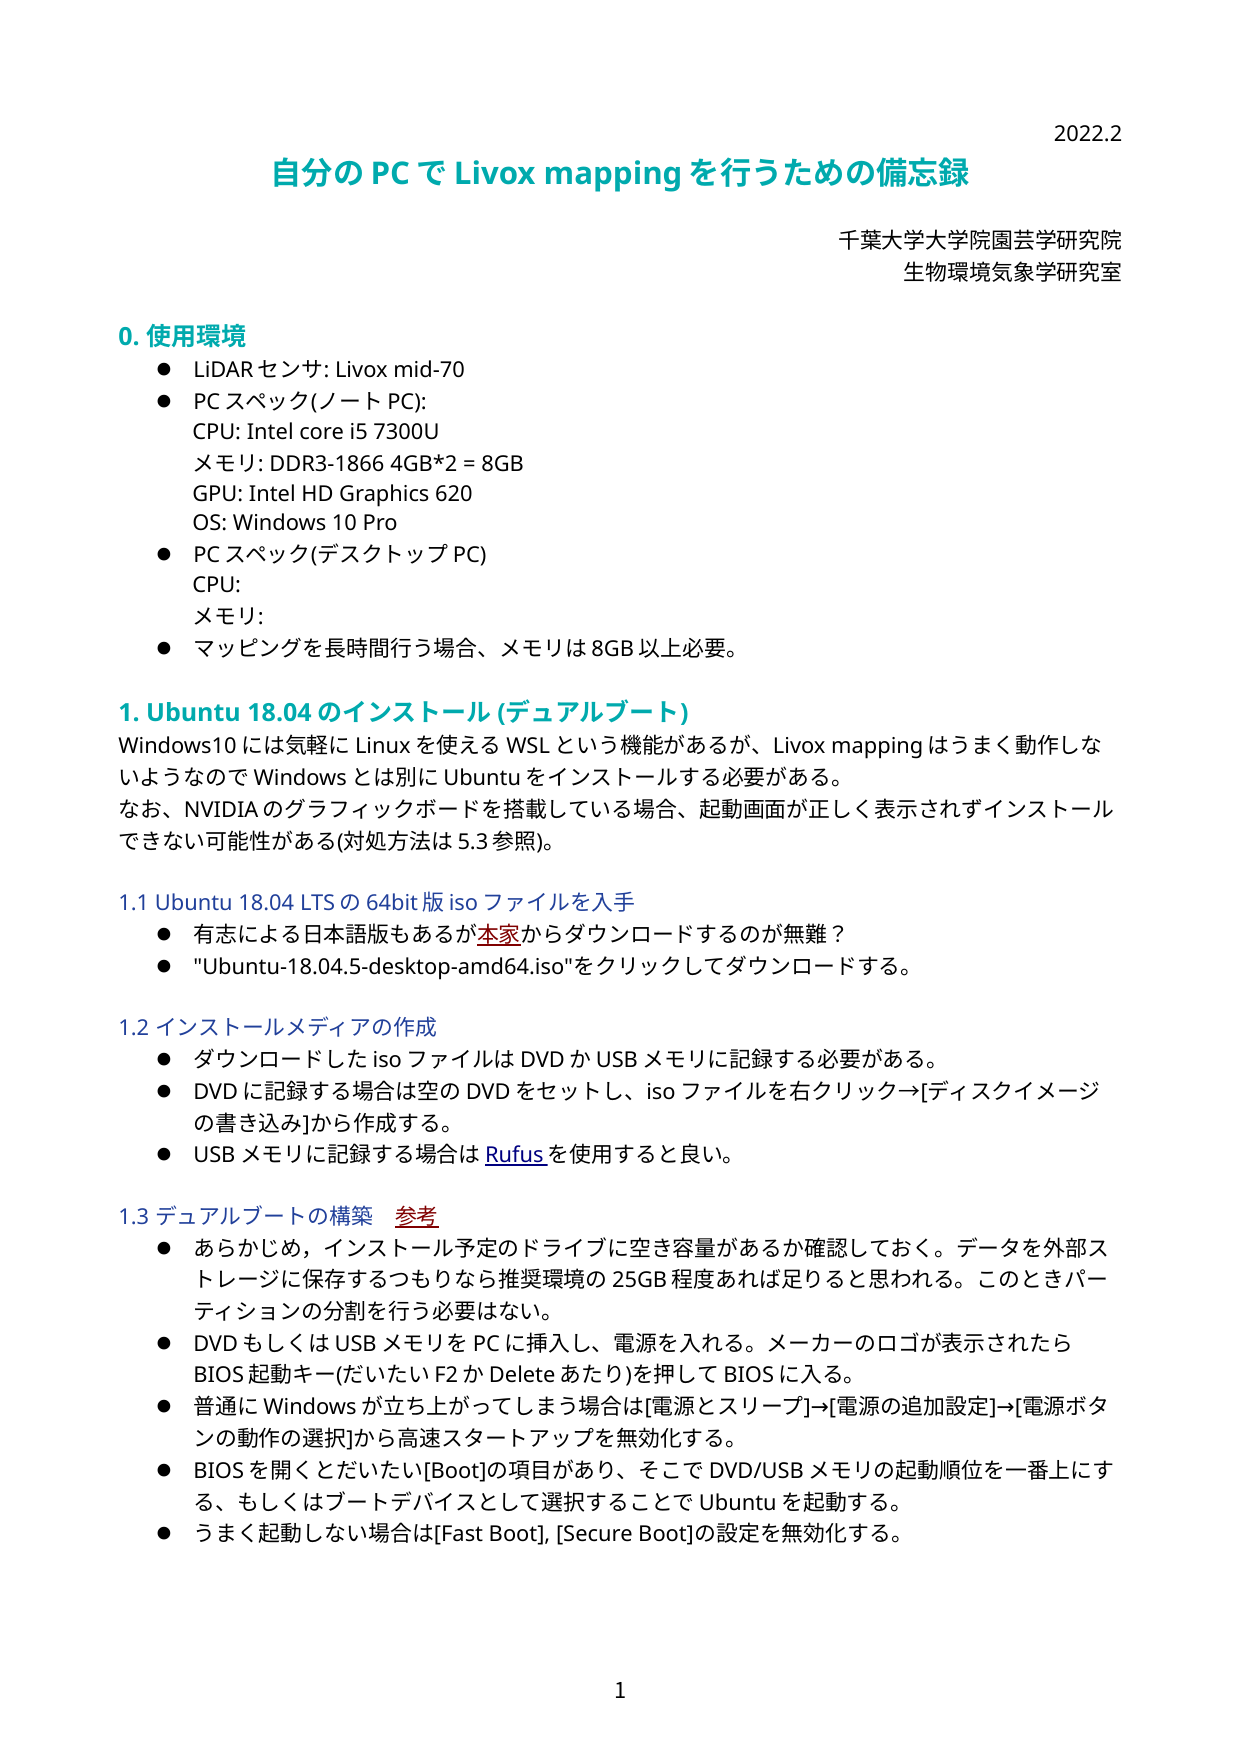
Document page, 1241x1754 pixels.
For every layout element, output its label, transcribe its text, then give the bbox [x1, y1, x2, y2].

text 1.1 Ubuntu 18.04 LTSの64bit版isoファイルを入手 [118, 885, 1122, 917]
list 有志による日本語版もあるが本家からダウンロードするのが無難？ [156, 917, 1122, 949]
list PCスペック(ノートPC): [156, 384, 1122, 416]
list LiDARセンサ: Livox mid-70 [156, 352, 1122, 384]
list "Ubuntu-18.04.5-desktop-amd64.iso"をクリックしてダウンロードする。 [156, 949, 1122, 980]
text 1.3 デュアルブートの構築 参考 [118, 1199, 1122, 1231]
text CPU: Intel core i5 7300U [192, 416, 1122, 446]
list 普通にWindowsが立ち上がってしまう場合は[電源とスリープ]→[電源の追加設定]→[電源ボタンの動作の選択]から高速スタートアップを無効化する。 [156, 1389, 1122, 1453]
text メモリ: [192, 599, 1122, 631]
list うまく起動しない場合は[Fast Boot], [Secure Boot]の設定を無効化する。 [156, 1516, 1122, 1548]
text なお、NVIDIAのグラフィックボードを搭載している場合、起動画面が正しく表示されずインストールできない可能性がある(対処方法は5.3参照)。 [118, 792, 1122, 855]
text 千葉大学大学院園芸学研究院 [118, 223, 1122, 255]
list DVDもしくはUSBメモリをPCに挿入し、電源を入れる。メーカーのロゴが表示されたらBIOS起動キー(だいたいF2かDeleteあたり)を押してBIOSに入る。 [156, 1326, 1122, 1389]
text 1.2 インストールメディアの作成 [118, 1010, 1122, 1042]
text メモリ: DDR3-1866 4GB*2 = 8GB [192, 446, 1122, 478]
text OS: Windows 10 Pro [192, 507, 1122, 537]
list USBメモリに記録する場合はRufusを使用すると良い。 [156, 1137, 1122, 1169]
list DVDに記録する場合は空のDVDをセットし、isoファイルを右クリック→[ディスクイメージの書き込み]から作成する。 [156, 1074, 1122, 1137]
text 自分のPCでLivox mappingを行うための備忘録 [118, 148, 1122, 193]
list あらかじめ，インストール予定のドライブに空き容量があるか確認しておく。データを外部ストレージに保存するつもりなら推奨環境の25GB程度あれば足りると思われる。このときパーティションの分割を行う必要はない。 [156, 1231, 1122, 1326]
list マッピングを長時間行う場合、メモリは8GB以上必要。 [156, 631, 1122, 662]
text CPU: [192, 569, 1122, 599]
text 1. Ubuntu 18.04のインストール (デュアルブート) [118, 692, 1122, 728]
list PCスペック(デスクトップPC) [156, 537, 1122, 569]
text 生物環境気象学研究室 [118, 255, 1122, 286]
text GPU: Intel HD Graphics 620 [192, 478, 1122, 507]
text Windows10には気軽にLinuxを使えるWSLという機能があるが、Livox mappingはうまく動作しないようなのでWindowsとは別にUbuntuをインストールする必要がある。 [118, 728, 1122, 792]
list BIOSを開くとだいたい[Boot]の項目があり、そこでDVD/USBメモリの起動順位を一番上にする、もしくはブートデバイスとして選択することでUbuntuを起動する。 [156, 1453, 1122, 1516]
list ダウンロードしたisoファイルはDVDかUSBメモリに記録する必要がある。 [156, 1042, 1122, 1074]
text 2022.2 [118, 118, 1122, 148]
text 0. 使用環境 [118, 316, 1122, 352]
